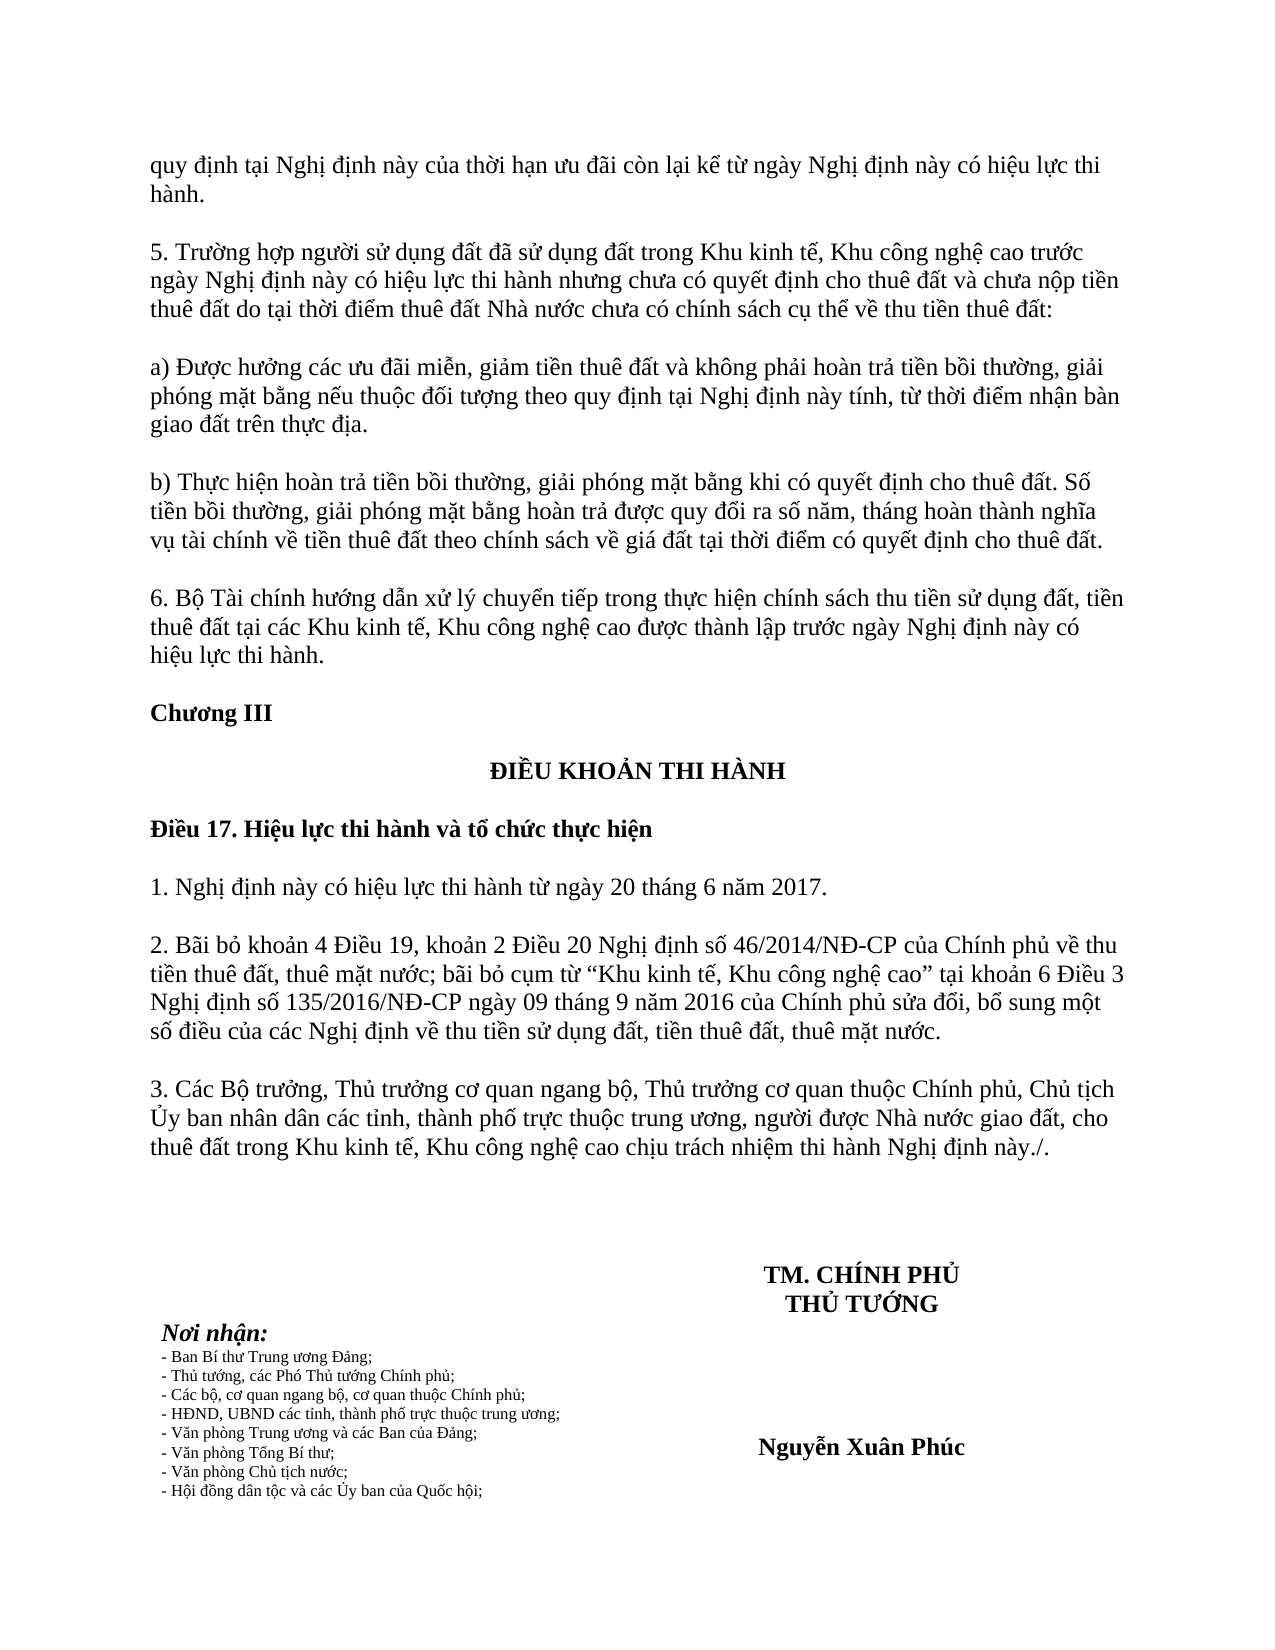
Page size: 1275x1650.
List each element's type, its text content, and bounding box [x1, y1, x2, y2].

text ĐIỀU KHOẢN THI HÀNH [150, 756, 1125, 785]
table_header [651, 1248, 1072, 1500]
text 5. Trường hợp người sử dụng đất đã sử dụng đất trong Khu kinh tế, Khu công nghệ cao trước ngày Nghị định này có hiệu lực thi hành nhưng chưa có quyết định cho thuê đất và chưa nộp tiền thuê đất do tại thời điểm thuê đất Nhà nước chưa có chính sách cụ thể về thu tiền thuê đất: [150, 237, 1125, 323]
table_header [150, 1248, 651, 1500]
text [150, 150, 1125, 207]
text b) Thực hiện hoàn trả tiền bồi thường, giải phóng mặt bằng khi có quyết định cho thuê đất. Số tiền bồi thường, giải phóng mặt bằng hoàn trả được quy đổi ra số năm, tháng hoàn thành nghĩa vụ tài chính về tiền thuê đất theo chính sách về giá đất tại thời điểm có quyết định cho thuê đất. [150, 467, 1125, 554]
text a) Được hưởng các ưu đãi miễn, giảm tiền thuê đất và không phải hoàn trả tiền bồi thường, giải phóng mặt bằng nếu thuộc đối tượng theo quy định tại Nghị định này tính, từ thời điểm nhận bàn giao đất trên thực địa. [150, 352, 1125, 438]
text 2. Bãi bỏ khoản 4 Điều 19, khoản 2 Điều 20 Nghị định số 46/2014/NĐ-CP của Chính phủ về thu tiền thuê đất, thuê mặt nước; bãi bỏ cụm từ “Khu kinh tế, Khu công nghệ cao” tại khoản 6 Điều 3 Nghị định số 135/2016/NĐ-CP ngày 09 tháng 9 năm 2016 của Chính phủ sửa đổi, bổ sung một số điều của các Nghị định về thu tiền sử dụng đất, tiền thuê đất, thuê mặt nước. [150, 930, 1125, 1045]
text 6. Bộ Tài chính hướng dẫn xử lý chuyển tiếp trong thực hiện chính sách thu tiền sử dụng đất, tiền thuê đất tại các Khu kinh tế, Khu công nghệ cao được thành lập trước ngày Nghị định này có hiệu lực thi hành. [150, 583, 1125, 669]
text 1. Nghị định này có hiệu lực thi hành từ ngày 20 tháng 6 năm 2017. [150, 872, 1125, 901]
text 3. Các Bộ trưởng, Thủ trưởng cơ quan ngang bộ, Thủ trưởng cơ quan thuộc Chính phủ, Chủ tịch Ủy ban nhân dân các tỉnh, thành phố trực thuộc trung ương, người được Nhà nước giao đất, cho thuê đất trong Khu kinh tế, Khu công nghệ cao chịu trách nhiệm thi hành Nghị định này./. [150, 1074, 1125, 1160]
text Điều 17. Hiệu lực thi hành và tổ chức thực hiện [150, 814, 1125, 843]
text Chương III [150, 698, 1125, 727]
